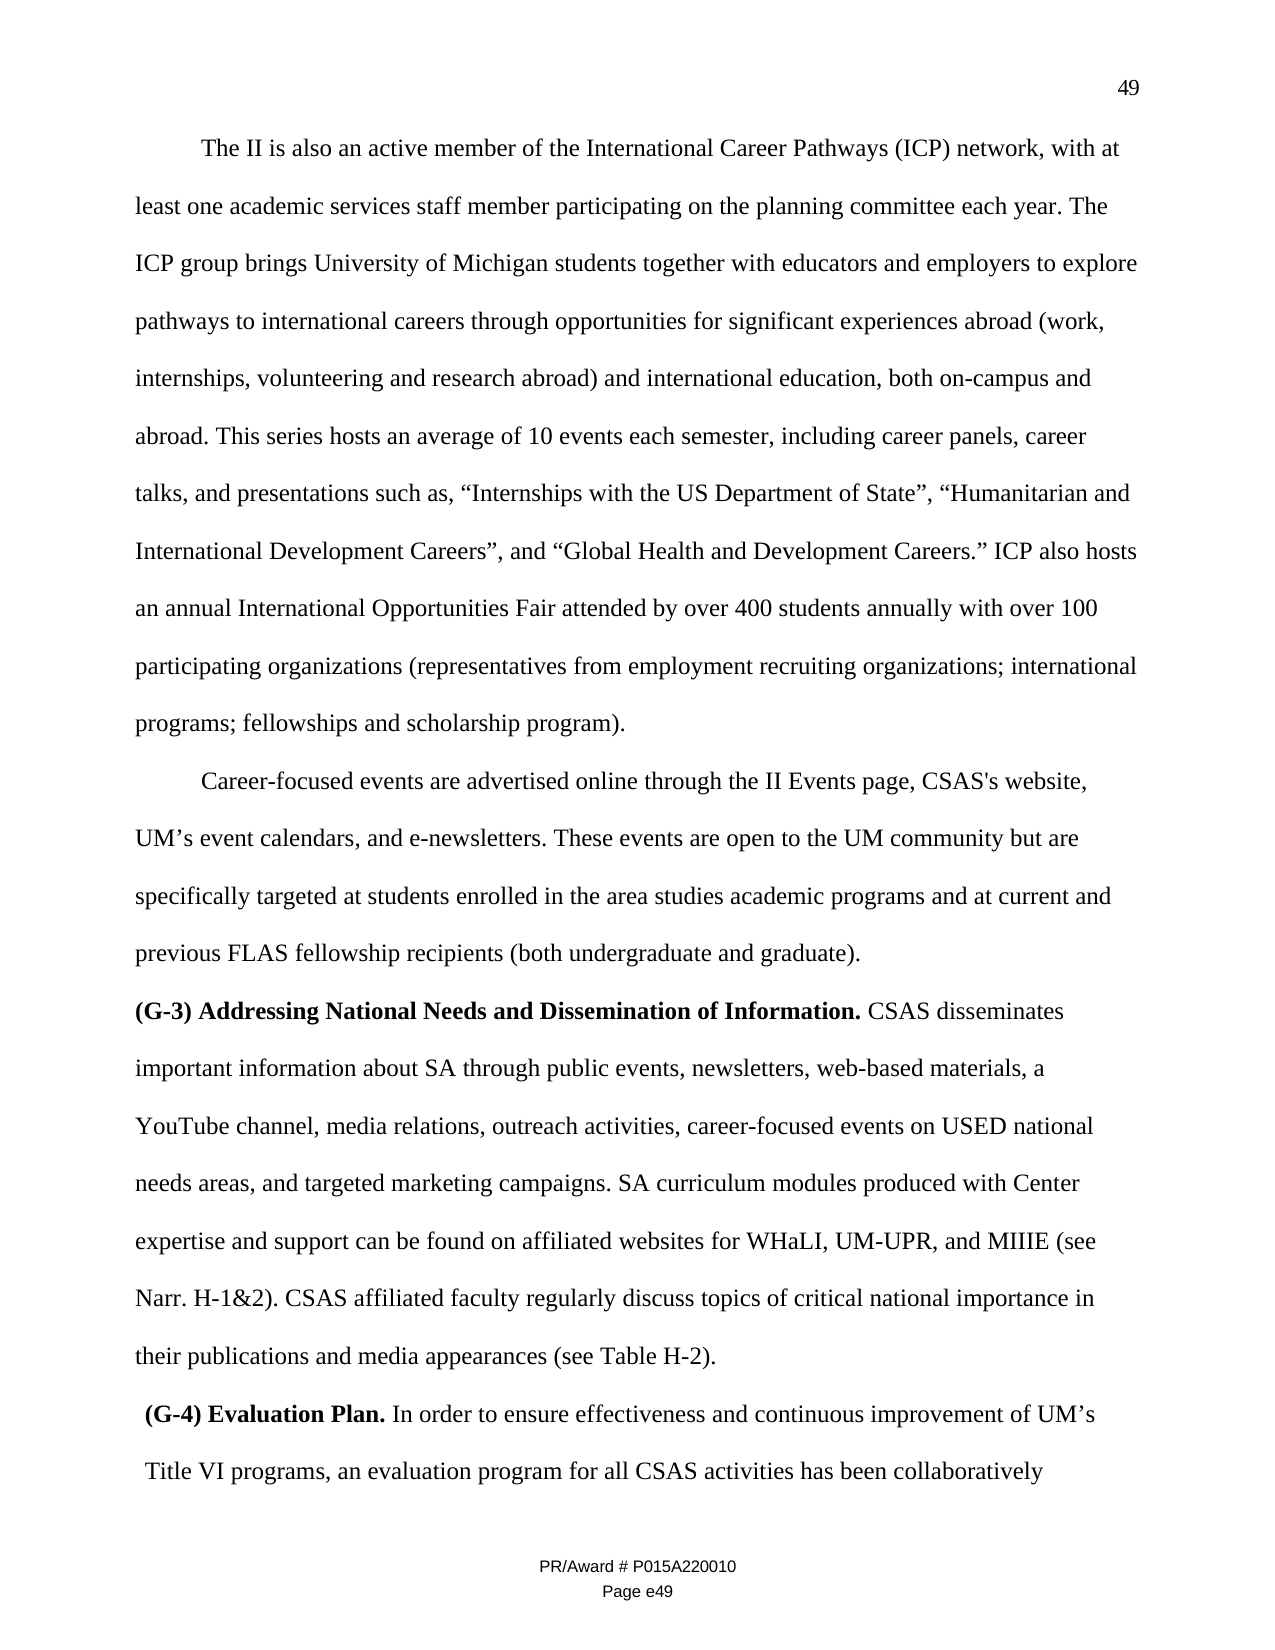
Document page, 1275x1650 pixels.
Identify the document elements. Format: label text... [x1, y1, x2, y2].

text Career-focused events are advertised online through the II Events page, CSAS's website, UM’s event calendars, and e-newsletters. These events are open to the UM community but are specifically targeted at students enrolled in the area studies academic programs and at current and previous FLAS fellowship recipients (both undergraduate and graduate). [135, 766, 1139, 967]
text talks, and presentations such as, “Internships with the US Department of State”, “Humanitarian and International Development Careers”, and “Global Health and Development Careers.” ICP also hosts an annual International Opportunities Fair attended by over 400 students annually with over 100 participating organizations (representatives from employment recruiting organizations; international programs; fellowships and scholarship program). [135, 478, 1139, 737]
text The II is also an active member of the International Career Pathways (ICP) network, with at least one academic services staff member participating on the planning committee each year. The ICP group brings University of Michigan students together with educators and employers to explore pathways to international careers through opportunities for significant experiences abroad (work, internships, volunteering and research abroad) and international education, both on-campus and abroad. This series hosts an average of 10 events each semester, including career panels, career [135, 133, 1145, 449]
text (G-3) Addressing National Needs and Dissemination of Information. CSAS disseminates important information about SA through public events, newsletters, web-based materials, a YouTube channel, media relations, outreach activities, career-focused events on USED national needs areas, and targeted marketing campaigns. SA curriculum modules produced with Center expertise and support can be found on affiliated websites for WHaLI, UM-UPR, and MIIIE (see Narr. H-1&2). CSAS affiliated faculty regularly discuss topics of critical national importance in their publications and media appearances (see Table H-2). [135, 996, 1106, 1370]
text (G-4) Evaluation Plan. In order to ensure effectiveness and continuous improvement of UM’s Title VI programs, an evaluation program for all CSAS activities has been collaboratively [144, 1399, 1106, 1485]
